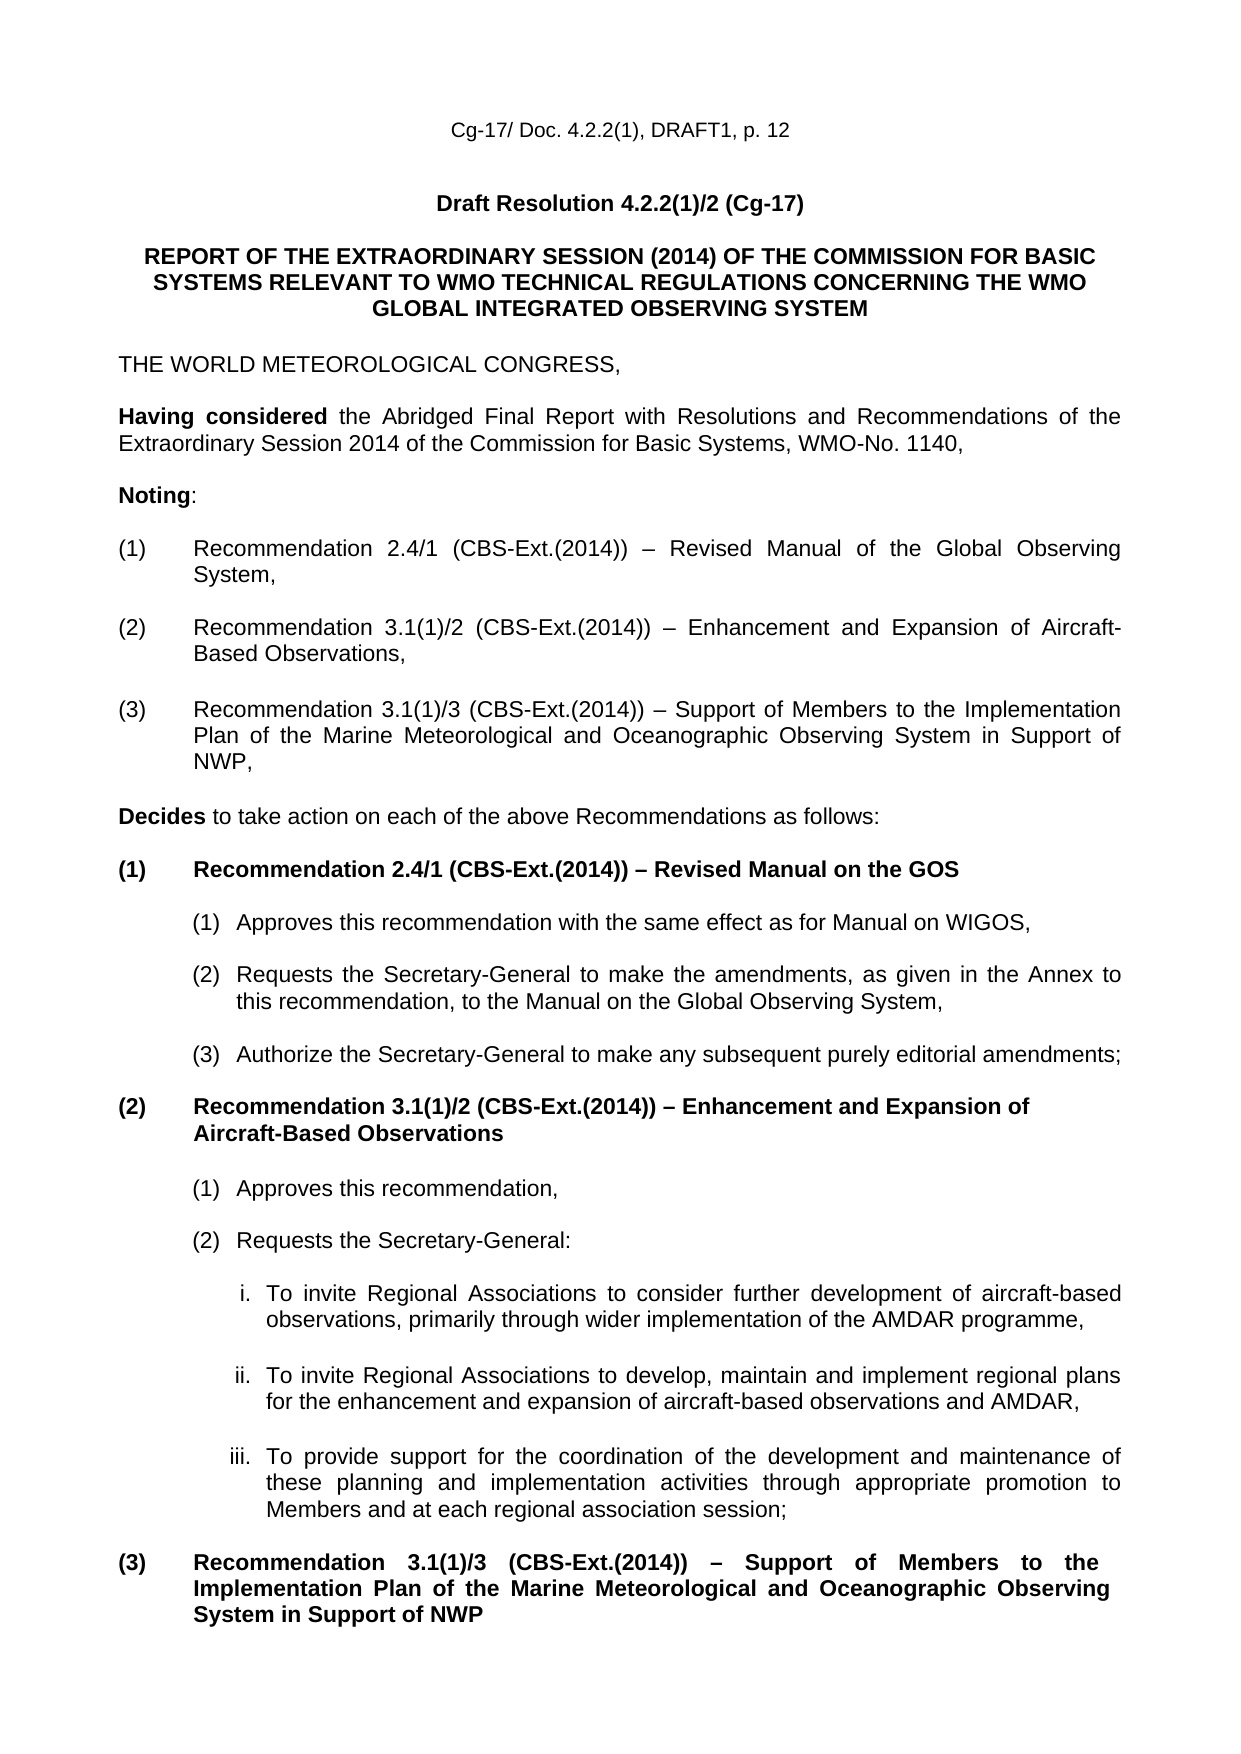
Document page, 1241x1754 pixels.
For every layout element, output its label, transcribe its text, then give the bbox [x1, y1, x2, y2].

subtitle Draft Resolution 4.2.2(1)/2 (Cg-17) [118, 190, 1122, 216]
list Requests the Secretary-General to make the amendments, as given in the Annex to this recommendation, to the Manual on the Global Observing System, [192, 961, 1122, 1014]
list To invite Regional Associations to develop, maintain and implement regional plans for the enhancement and expansion of aircraft-based observations and AMDAR, [251, 1362, 1122, 1414]
list Recommendation 3.1(1)/2 (CBS-Ext.(2014)) – Enhancement and Expansion of Aircraft-Based Observations, [118, 614, 1122, 667]
list To invite Regional Associations to consider further development of aircraft-based observations, primarily through wider implementation of the AMDAR programme, [251, 1280, 1122, 1333]
list Recommendation 2.4/1 (CBS-Ext.(2014)) – Revised Manual of the Global Observing System, [118, 535, 1122, 588]
text Noting: [118, 482, 1122, 509]
list Recommendation 2.4/1 (CBS-Ext.(2014)) – Revised Manual on the GOS [118, 856, 1122, 882]
text Having considered the Abridged Final Report with Resolutions and Recommendations of the Extraordinary Session 2014 of the Commission for Basic Systems, WMO-No. 1140, [118, 403, 1122, 456]
list Authorize the Secretary-General to make any subsequent purely editorial amendments; [192, 1041, 1122, 1067]
text Decides to take action on each of the above Recommendations as follows: [118, 803, 1122, 830]
list Requests the Secretary-General: [192, 1227, 1122, 1254]
list Recommendation 3.1(1)/3 (CBS-Ext.(2014)) – Support of Members to the Implementation Plan of the Marine Meteorological and Oceanographic Observing System in Support of NWP, [118, 696, 1122, 774]
text REPORT OF THE EXTRAORDINARY SESSION (2014) OF THE COMMISSION FOR BASIC SYSTEMS RELEVANT TO WMO TECHNICAL REGULATIONS CONCERNING THE WMO GLOBAL INTEGRATED OBSERVING SYSTEM [118, 243, 1122, 322]
list Approves this recommendation with the same effect as for Manual on WIGOS, [192, 909, 1122, 935]
list Recommendation 3.1(1)/2 (CBS-Ext.(2014)) – Enhancement and Expansion of Aircraft-Based Observations [118, 1093, 1122, 1146]
text THE WORLD METEOROLOGICAL CONGRESS, [118, 351, 1122, 377]
list Approves this recommendation, [192, 1175, 1122, 1201]
list To provide support for the coordination of the development and maintenance of these planning and implementation activities through appropriate promotion to Members and at each regional association session; [251, 1443, 1122, 1522]
list Recommendation 3.1(1)/3 (CBS-Ext.(2014)) – Support of Members to the Implementation Plan of the Marine Meteorological and Oceanographic Observing System in Support of NWP [118, 1548, 1122, 1627]
